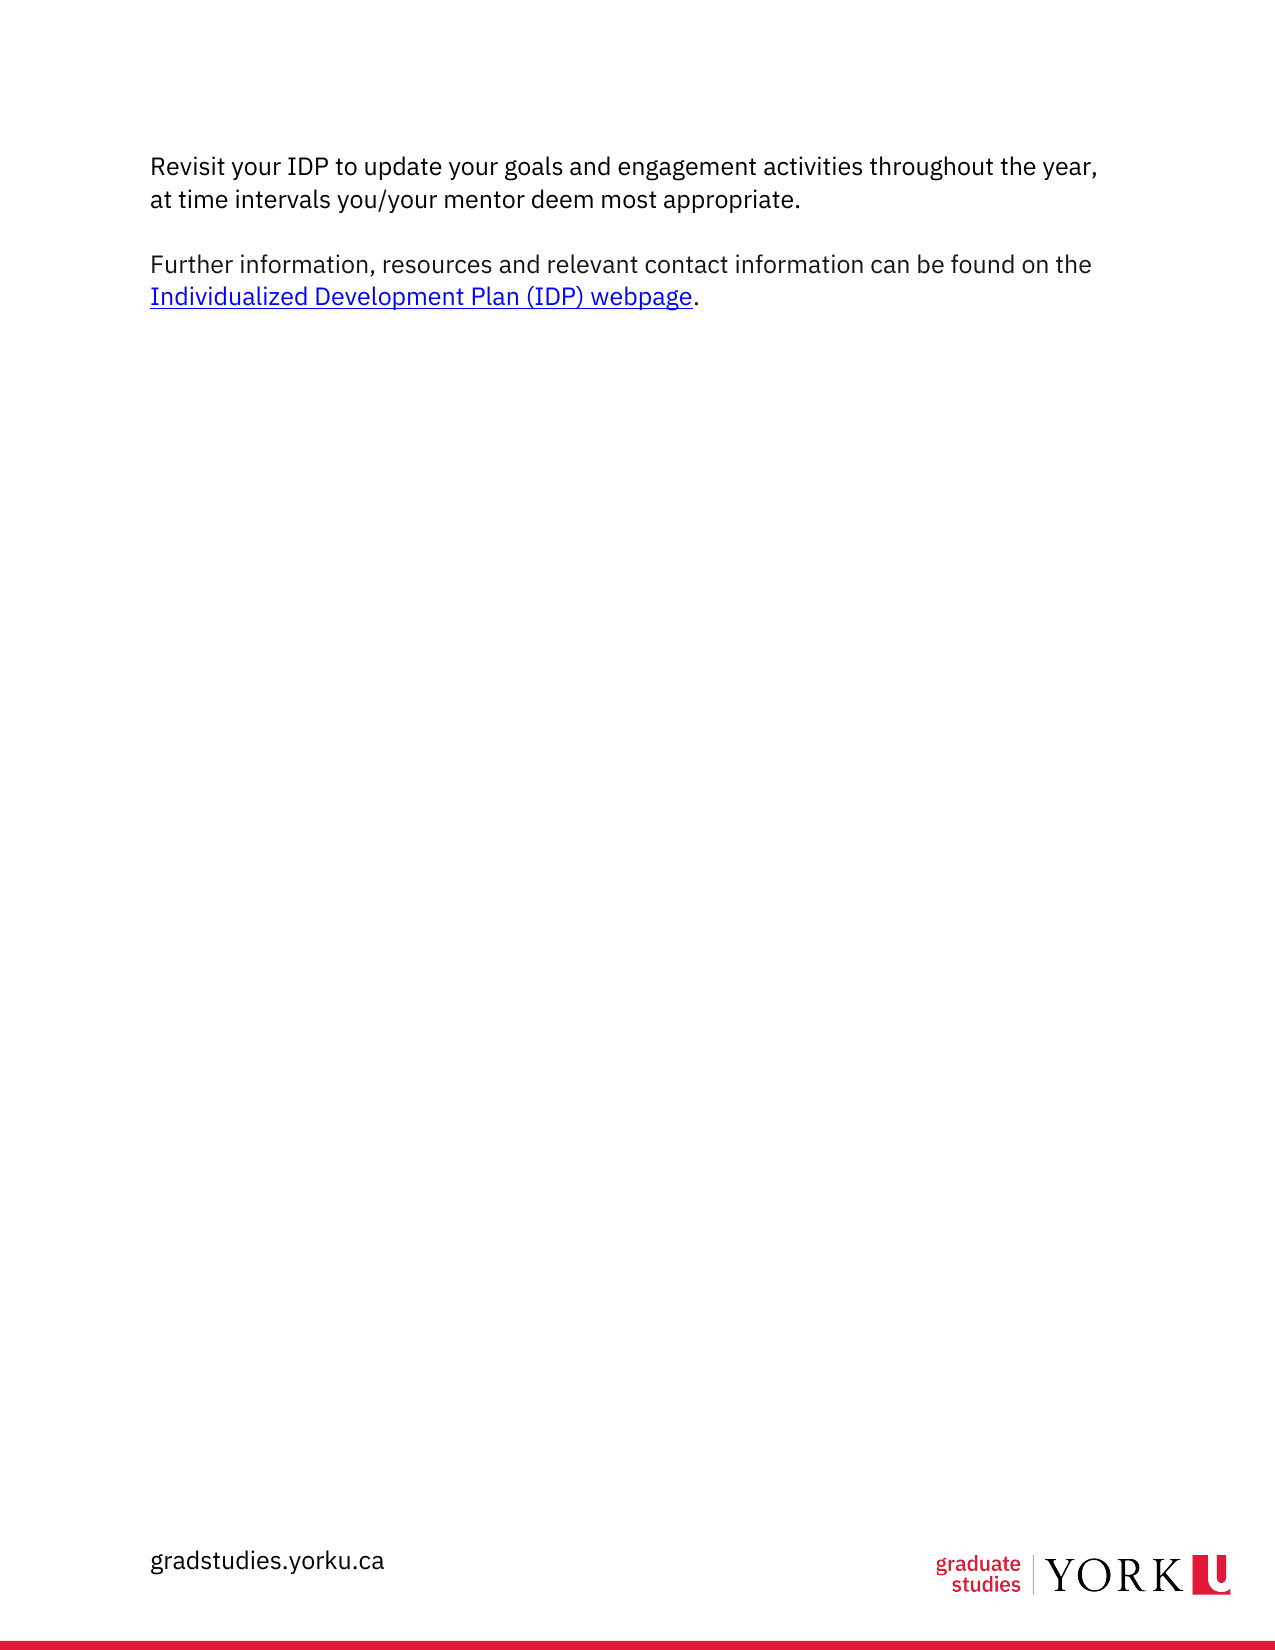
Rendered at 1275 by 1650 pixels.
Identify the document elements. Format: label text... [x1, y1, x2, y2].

text Revisit your IDP to update your goals and engagement activities throughout the year, at time intervals you/your mentor deem most appropriate. [150, 150, 1125, 215]
text Further information, resources and relevant contact information can be found on the Individualized Development Plan (IDP) webpage. [150, 247, 1125, 312]
picture [936, 1555, 1230, 1595]
